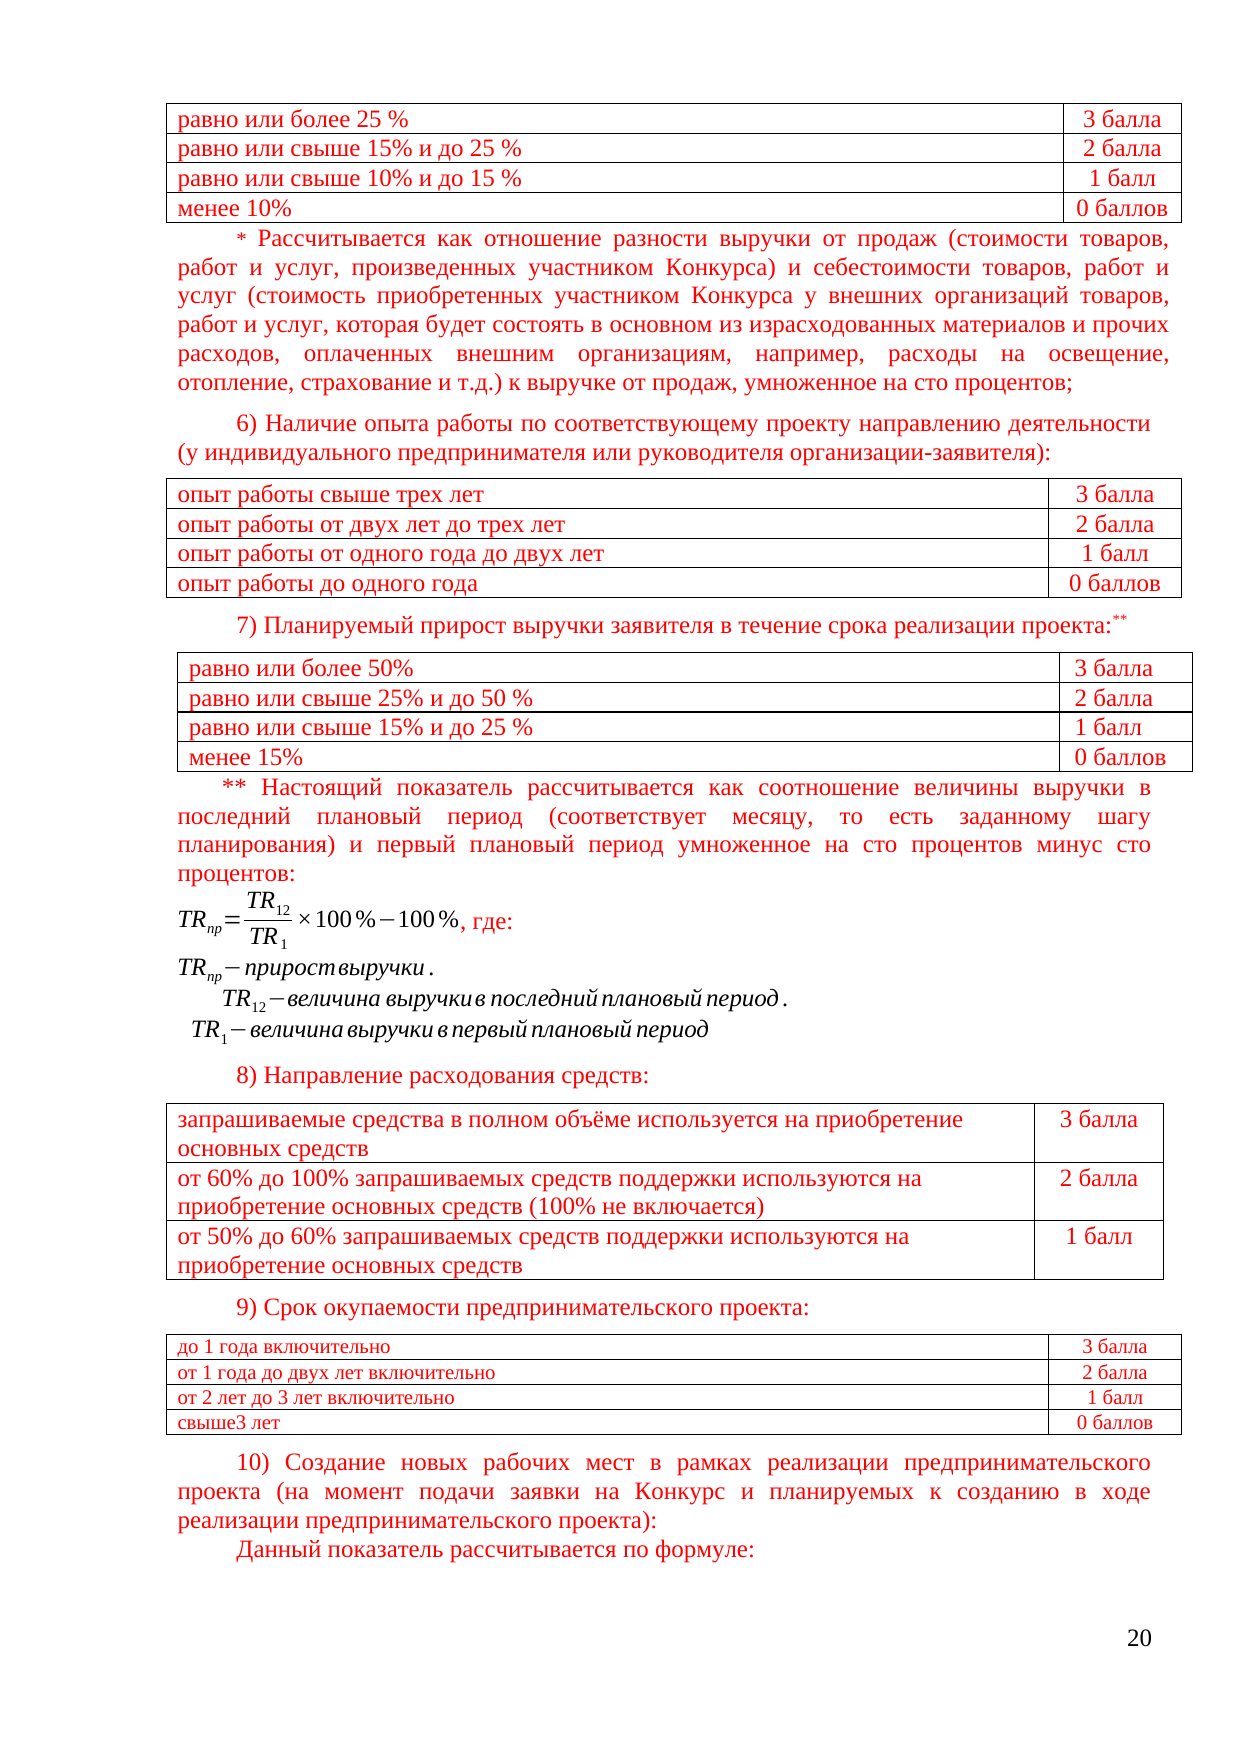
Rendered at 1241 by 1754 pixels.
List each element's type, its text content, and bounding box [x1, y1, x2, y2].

table_header [949, 653, 1059, 682]
table_cell 2 балла [1035, 1163, 1163, 1220]
table_header 3 балла [1049, 479, 1181, 508]
table_cell опыт работы от одного года до двух лет [167, 539, 1048, 567]
table_header равно или более 25 % [167, 104, 1063, 132]
table_header 3 балла [1060, 653, 1192, 682]
table_header 3 балла [1035, 1104, 1163, 1162]
table_cell равно или свыше 25% и до 50 % [178, 683, 948, 711]
table_cell 0 баллов [1064, 193, 1181, 222]
table_header равно или более 50% [178, 653, 948, 682]
table_cell 0 баллов [1049, 1410, 1181, 1434]
text 8) Направление расходования средств: [177, 1060, 1152, 1089]
text Данный показатель рассчитывается по формуле: [177, 1534, 1152, 1562]
table_cell менее 15% [178, 742, 948, 771]
table_cell равно или свыше 15% и до 25 % [167, 134, 1063, 162]
table_cell 1 балл [1049, 539, 1181, 567]
table_cell от 50% до 60% запрашиваемых средств поддержки используются на приобретение основных средств [167, 1221, 1034, 1279]
text ** Настоящий показатель рассчитывается как соотношение величины выручки в последний плановый период (соответствует месяцу, то есть заданному шагу планирования) и первый плановый период умноженное на сто процентов минус сто процентов: [177, 772, 1152, 887]
table_cell от 1 года до двух лет включительно [167, 1360, 1048, 1384]
table_header 3 балла [1049, 1335, 1181, 1358]
table_header запрашиваемые средства в полном объёме используется на приобретение основных средств [167, 1104, 1034, 1162]
table_cell равно или свыше 10% и до 15 % [167, 163, 1063, 192]
table_cell 2 балла [1049, 509, 1181, 537]
table_cell [949, 683, 1059, 711]
table_cell от 2 лет до 3 лет включительно [167, 1385, 1048, 1409]
table_cell 1 балл [1035, 1221, 1163, 1279]
table_cell от 60% до 100% запрашиваемых средств поддержки используются на приобретение основных средств (100% не включается) [167, 1163, 1034, 1220]
table_cell 2 балла [1064, 134, 1181, 162]
table_cell * Рассчитывается как отношение разности выручки от продаж (стоимости товаров, работ и услуг, произведенных участником Конкурса) и себестоимости товаров, работ и услуг (стоимость приобретенных участником Конкурса у внешних организаций товаров, работ и услуг, которая будет состоять в основном из израсходованных материалов и прочих расходов, оплаченных внешним организациям, например, расходы на освещение, отопление, страхование и т.д.) к выручке от продаж, умноженное на сто процентов; [166, 223, 1181, 395]
table_cell 2 балла [1060, 683, 1192, 711]
table_cell 0 баллов [1060, 742, 1192, 771]
table_cell опыт работы до одного года [167, 568, 1048, 597]
text 9) Срок окупаемости предпринимательского проекта: [177, 1292, 1152, 1321]
table_cell свыше3 лет [167, 1410, 1048, 1434]
table_cell 2 балла [1049, 1360, 1181, 1384]
table_header опыт работы свыше трех лет [167, 479, 1048, 508]
table_cell 1 балл [1060, 713, 1192, 741]
table_cell [949, 742, 1059, 771]
text , где: [177, 887, 1152, 953]
table_cell менее 10% [167, 193, 1063, 222]
text 10) Создание новых рабочих мест в рамках реализации предпринимательского проекта (на момент подачи заявки на Конкурс и планируемых к созданию в ходе реализации предпринимательского проекта): [177, 1447, 1152, 1534]
table_cell [949, 713, 1059, 741]
table_cell равно или свыше 15% и до 25 % [178, 713, 948, 741]
table_cell 1 балл [1064, 163, 1181, 192]
table_cell 0 баллов [1049, 568, 1181, 597]
table_cell опыт работы от двух лет до трех лет [167, 509, 1048, 537]
table_cell 1 балл [1049, 1385, 1181, 1409]
text 7) Планируемый прирост выручки заявителя в течение срока реализации проекта:** [177, 611, 1152, 639]
table_header до 1 года включительно [167, 1335, 1048, 1358]
text 6) Наличие опыта работы по соответствующему проекту направлению деятельности (у индивидуального предпринимателя или руководителя организации-заявителя): [177, 408, 1152, 465]
table_header 3 балла [1064, 104, 1181, 132]
